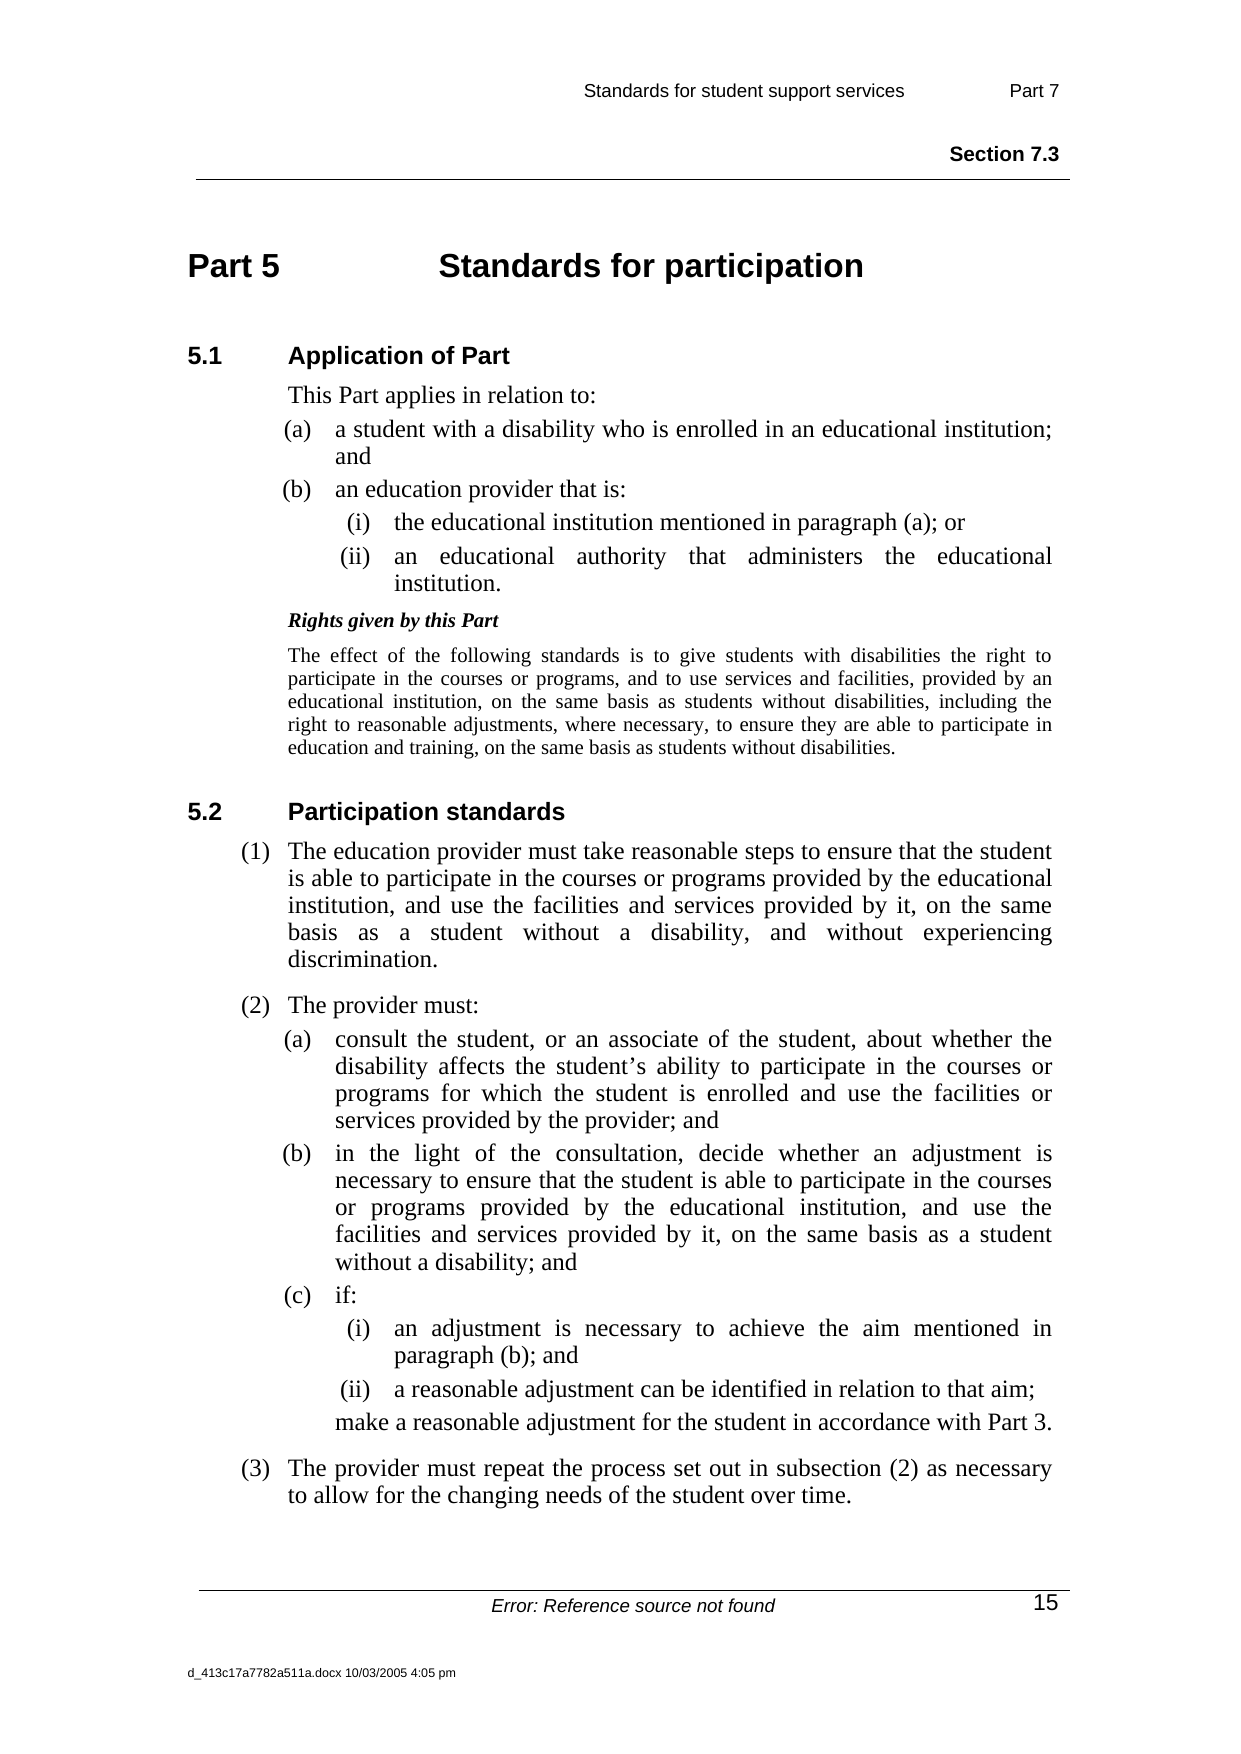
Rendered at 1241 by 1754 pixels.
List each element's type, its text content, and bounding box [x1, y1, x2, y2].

text The effect of the following standards is to give students with disabilities the right to participate in the courses or programs, and to use services and facilities, provided by an educational institution, on the same basis as students without disabilities, including the right to reasonable adjustments, where necessary, to ensure they are able to participate in education and training, on the same basis as students without disabilities. [288, 644, 1053, 759]
text This Part applies in relation to: [187, 382, 1053, 409]
text 5.1 Application of Part [187, 341, 1053, 369]
text (a) consult the student, or an associate of the student, about whether the disability affects the student’s ability to participate in the courses or programs for which the student is enrolled and use the facilities or services provided by the provider; and [187, 1025, 1053, 1134]
text (ii) an educational authority that administers the educational institution. [187, 542, 1053, 597]
text (i) an adjustment is necessary to achieve the aim mentioned in paragraph (b); and [187, 1315, 1053, 1369]
text (c) if: [187, 1282, 1053, 1309]
text (1) The education provider must take reasonable steps to ensure that the student is able to participate in the courses or programs provided by the educational institution, and use the facilities and services provided by it, on the same basis as a student without a disability, and without experiencing discrimination. [187, 838, 1053, 973]
text make a reasonable adjustment for the student in accordance with Part 3. [187, 1409, 1053, 1436]
text Part 5 Standards for participation [187, 246, 1053, 284]
text 5.2 Participation standards [187, 797, 1053, 825]
text (i) the educational institution mentioned in paragraph (a); or [187, 509, 1053, 536]
text Rights given by this Part [288, 609, 1053, 632]
text (b) an education provider that is: [187, 476, 1053, 503]
text (3) The provider must repeat the process set out in subsection (2) as necessary to allow for the changing needs of the student over time. [187, 1454, 1053, 1509]
text (2) The provider must: [187, 992, 1053, 1019]
text (a) a student with a disability who is enrolled in an educational institution; and [187, 415, 1053, 469]
text (b) in the light of the consultation, decide whether an adjustment is necessary to ensure that the student is able to participate in the courses or programs provided by the educational institution, and use the facilities and services provided by it, on the same basis as a student without a disability; and [187, 1140, 1053, 1275]
text (ii) a reasonable adjustment can be identified in relation to that aim; [187, 1375, 1053, 1402]
